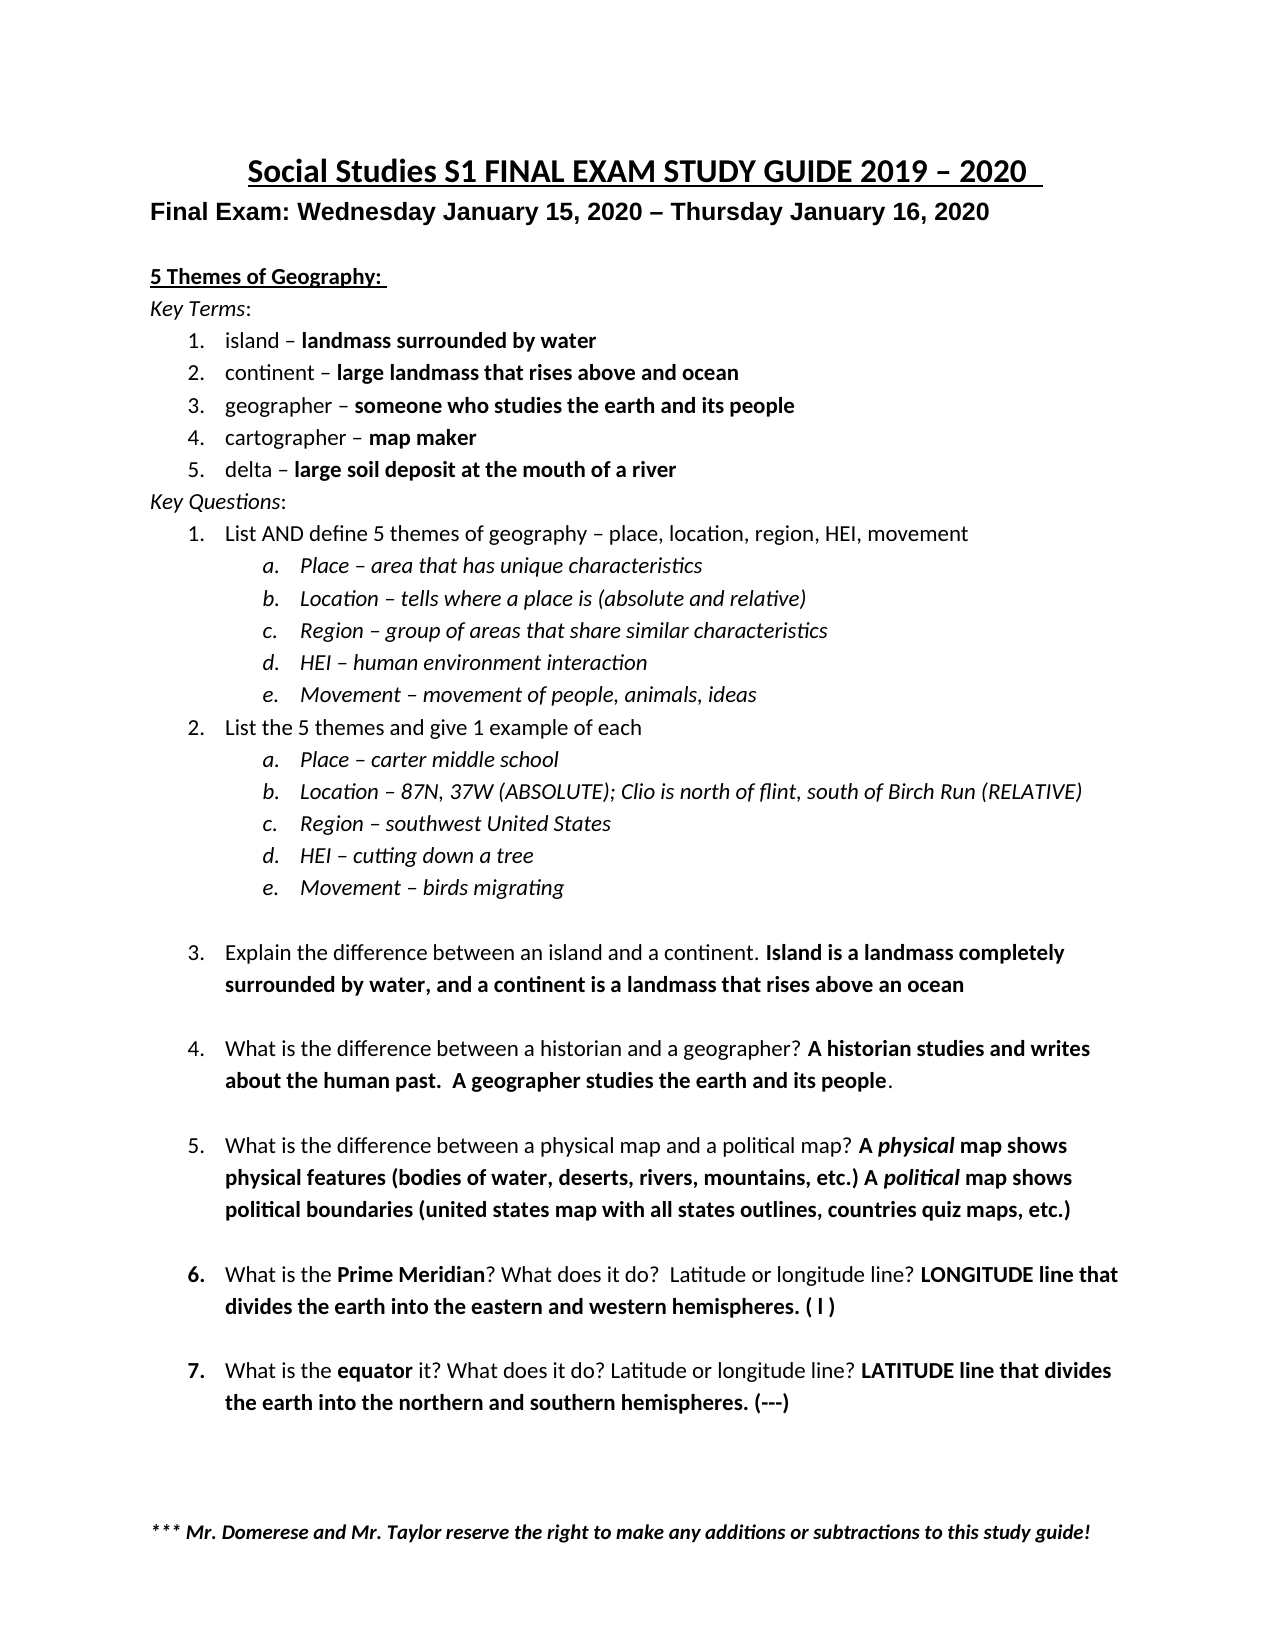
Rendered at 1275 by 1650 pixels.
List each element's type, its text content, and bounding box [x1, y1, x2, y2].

text 5 Themes of Geography: [150, 262, 1125, 290]
list cartographer – map maker [187, 423, 1125, 451]
list What is the difference between a historian and a geographer? A historian studies and writes about the human past. A geographer studies the earth and its people. [187, 1034, 1125, 1095]
list delta – large soil deposit at the mouth of a river [187, 455, 1125, 483]
list Place – carter middle school [262, 745, 1125, 773]
text Social Studies S1 FINAL EXAM STUDY GUIDE 2019 – 2020 [150, 150, 1125, 191]
list List the 5 themes and give 1 example of each [187, 713, 1125, 741]
list Explain the difference between an island and a continent. Island is a landmass completely surrounded by water, and a continent is a landmass that rises above an ocean [187, 938, 1125, 998]
text Key Terms: [150, 294, 1125, 322]
list What is the equator it? What does it do? Latitude or longitude line? LATITUDE line that divides the earth into the northern and southern hemispheres. (---) [187, 1356, 1125, 1417]
list Movement – birds migrating [262, 873, 1125, 902]
list Location – tells where a place is (absolute and relative) [262, 584, 1125, 612]
list HEI – cutting down a tree [262, 841, 1125, 869]
list Location – 87N, 37W (ABSOLUTE); Clio is north of flint, south of Birch Run (RELATIVE) [262, 777, 1125, 805]
list Movement – movement of people, animals, ideas [262, 680, 1125, 708]
list What is the difference between a physical map and a political map? A physical map shows physical features (bodies of water, deserts, rivers, mountains, etc.) A political map shows political boundaries (united states map with all states outlines, countries quiz maps, etc.) [187, 1131, 1125, 1223]
list List AND define 5 themes of geography – place, location, region, HEI, movement [187, 519, 1125, 547]
list Region – southwest United States [262, 809, 1125, 837]
text Key Questions: [150, 487, 1125, 515]
list island – landmass surrounded by water [187, 326, 1125, 354]
list What is the Prime Meridian? What does it do? Latitude or longitude line? LONGITUDE line that divides the earth into the eastern and western hemispheres. ( l ) [187, 1260, 1125, 1320]
text Final Exam: Wednesday January 15, 2020 – Thursday January 16, 2020 [150, 197, 1125, 226]
list Region – group of areas that share similar characteristics [262, 616, 1125, 644]
list continent – large landmass that rises above and ocean [187, 358, 1125, 387]
list geographer – someone who studies the earth and its people [187, 391, 1125, 419]
list HEI – human environment interaction [262, 648, 1125, 676]
list Place – area that has unique characteristics [262, 552, 1125, 580]
